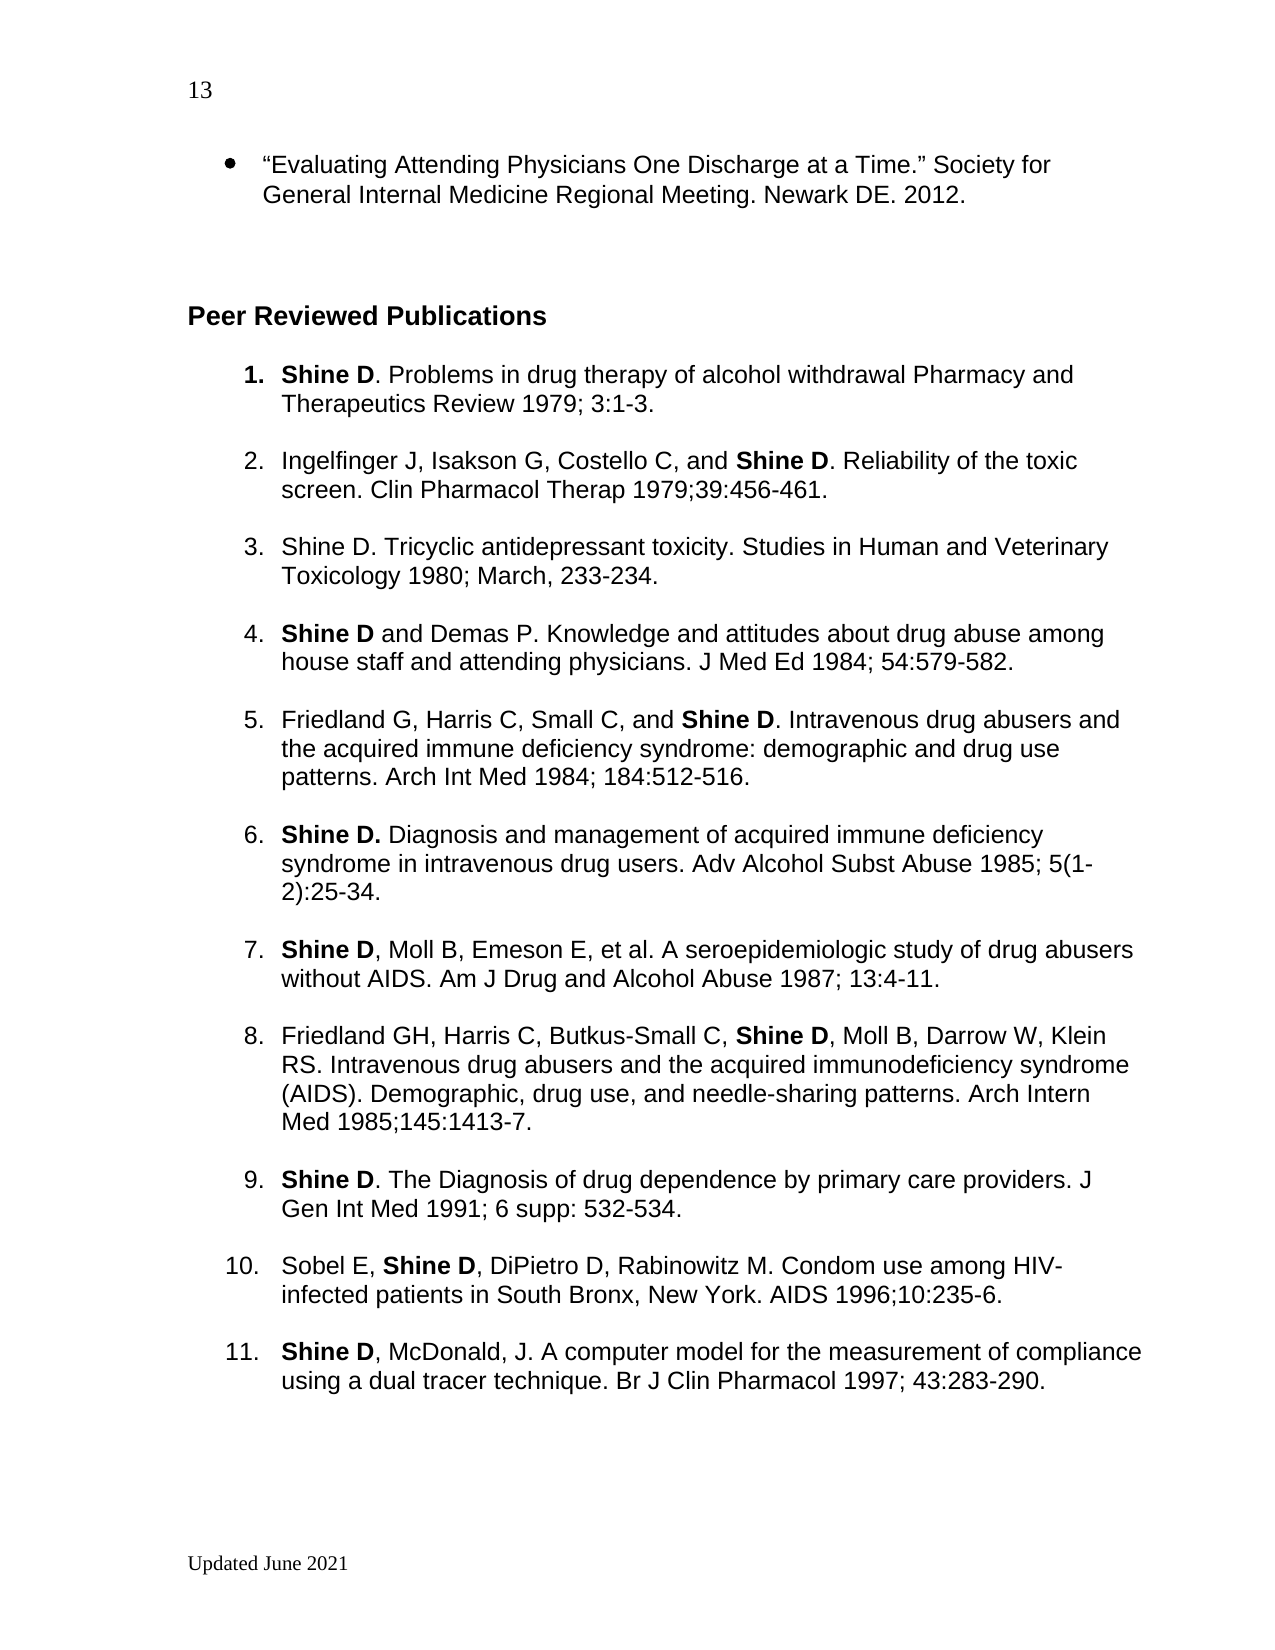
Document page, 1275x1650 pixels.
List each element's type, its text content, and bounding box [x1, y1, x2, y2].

list Shine D. The Diagnosis of drug dependence by primary care providers. J Gen Int Med 1991; 6 supp: 532-534. [244, 1165, 1144, 1222]
text Peer Reviewed Publications [187, 300, 1144, 331]
list Shine D. Diagnosis and management of acquired immune deficiency syndrome in intravenous drug users. Adv Alcohol Subst Abuse 1985; 5(1-2):25-34. [244, 820, 1144, 906]
list Shine D and Demas P. Knowledge and attitudes about drug abuse among house staff and attending physicians. J Med Ed 1984; 54:579-582. [244, 618, 1144, 676]
list “Evaluating Attending Physicians One Discharge at a Time.” Society for General Internal Medicine Regional Meeting. Newark DE. 2012. [225, 150, 1144, 208]
list Sobel E, Shine D, DiPietro D, Rabinowitz M. Condom use among HIV-infected patients in South Bronx, New York. AIDS 1996;10:235-6. [225, 1251, 1144, 1308]
list Friedland GH, Harris C, Butkus-Small C, Shine D, Moll B, Darrow W, Klein RS. Intravenous drug abusers and the acquired immunodeficiency syndrome (AIDS). Demographic, drug use, and needle-sharing patterns. Arch Intern Med 1985;145:1413-7. [244, 1021, 1144, 1136]
list Shine D. Problems in drug therapy of alcohol withdrawal Pharmacy and Therapeutics Review 1979; 3:1-3. [244, 360, 1144, 417]
list Friedland G, Harris C, Small C, and Shine D. Intravenous drug abusers and the acquired immune deficiency syndrome: demographic and drug use patterns. Arch Int Med 1984; 184:512-516. [244, 705, 1144, 791]
list Shine D. Tricyclic antidepressant toxicity. Studies in Human and Veterinary Toxicology 1980; March, 233-234. [244, 532, 1144, 590]
list Ingelfinger J, Isakson G, Costello C, and Shine D. Reliability of the toxic screen. Clin Pharmacol Therap 1979;39:456-461. [244, 446, 1144, 503]
list Shine D, McDonald, J. A computer model for the measurement of compliance using a dual tracer technique. Br J Clin Pharmacol 1997; 43:283-290. [225, 1337, 1144, 1395]
list Shine D, Moll B, Emeson E, et al. A seroepidemiologic study of drug abusers without AIDS. Am J Drug and Alcohol Abuse 1987; 13:4-11. [244, 935, 1144, 992]
